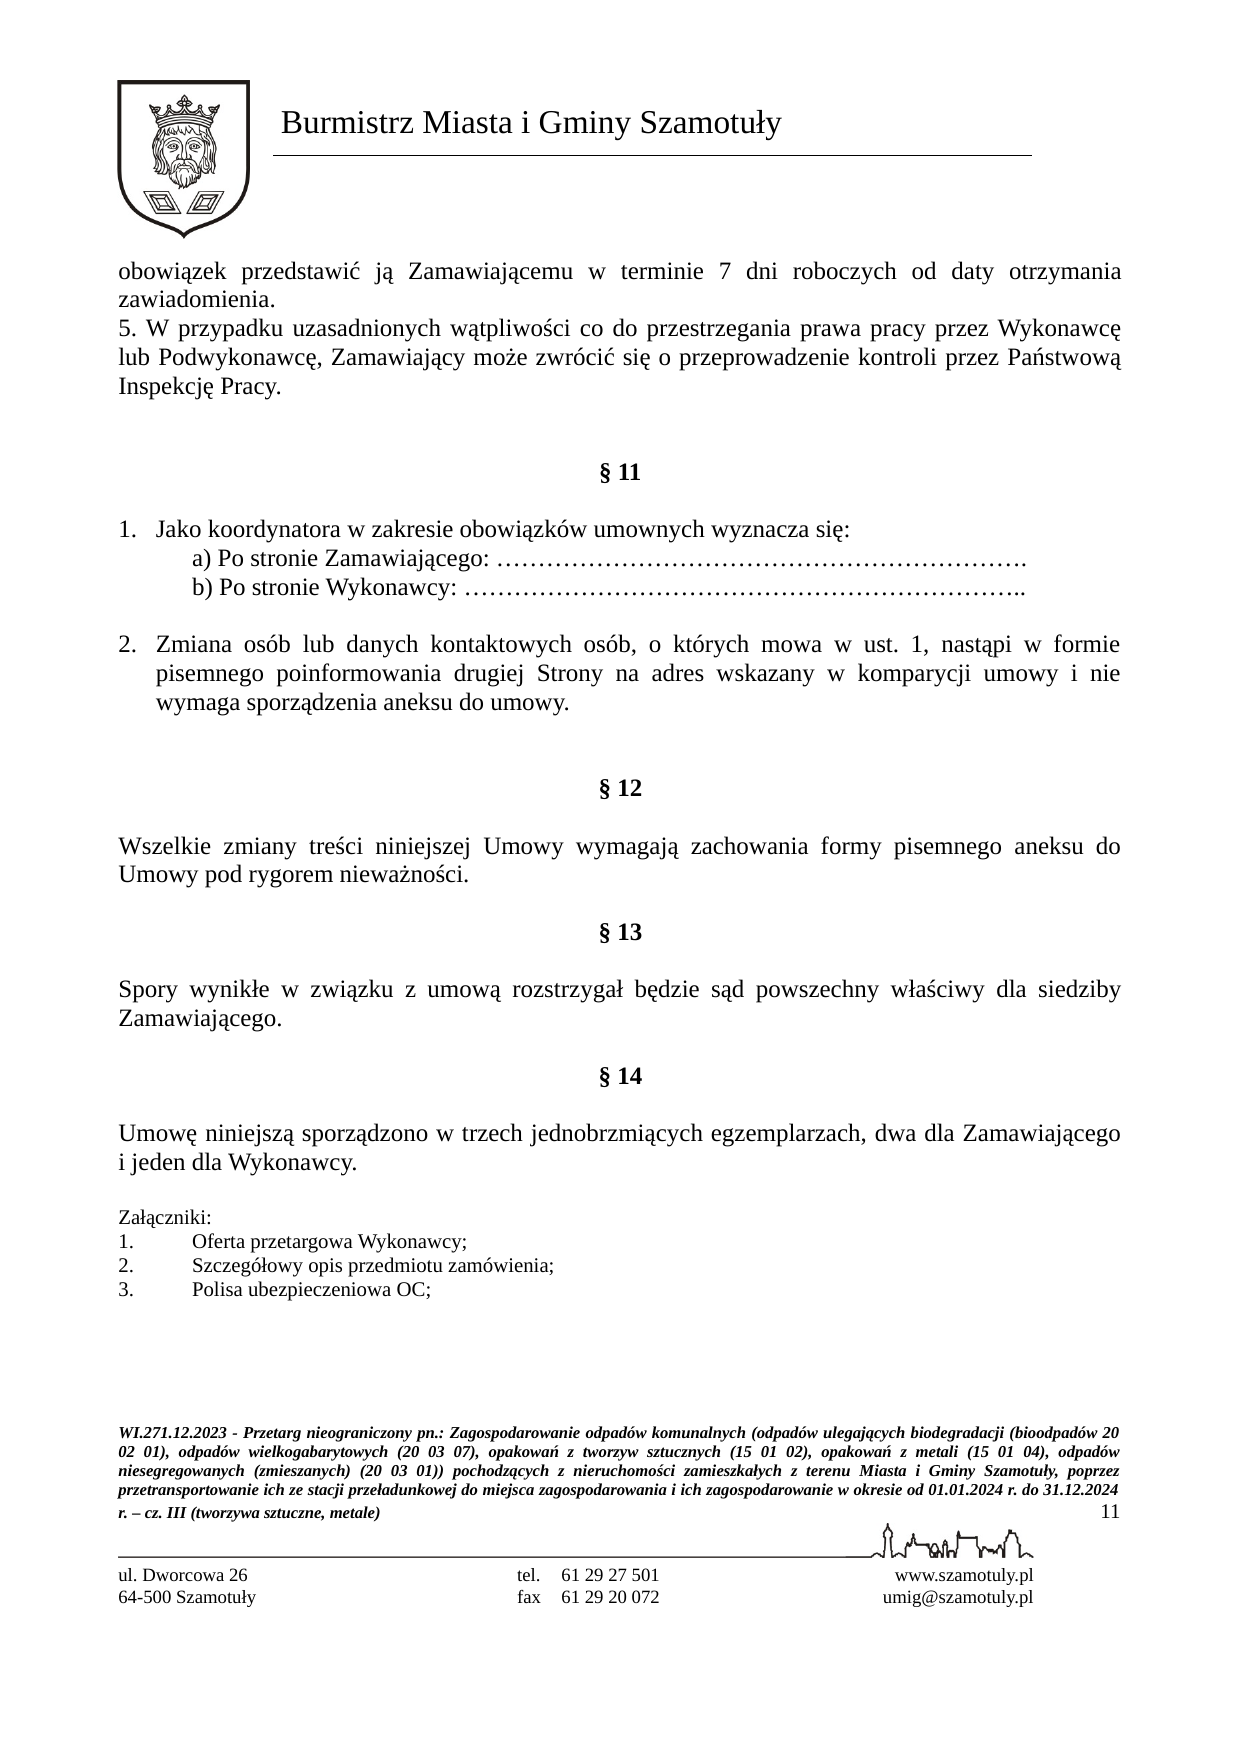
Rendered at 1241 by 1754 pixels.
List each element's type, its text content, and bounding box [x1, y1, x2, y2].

list Zmiana osób lub danych kontaktowych osób, o których mowa w ust. 1, nastąpi w formie pisemnego poinformowania drugiej Strony na adres wskazany w komparycji umowy i nie wymaga sporządzenia aneksu do umowy. [118, 629, 1122, 716]
text Spory wynikłe w związku z umową rozstrzygał będzie sąd powszechny właściwy dla siedziby Zamawiającego. [118, 974, 1122, 1032]
text § 11 [118, 457, 1122, 486]
list Szczegółowy opis przedmiotu zamówienia; [118, 1253, 1122, 1277]
text b) Po stronie Wykonawcy: ………………………………………………………….. [118, 572, 1122, 601]
text a) Po stronie Zamawiającego: ………………………………………………………. [118, 543, 1122, 572]
text Załączniki: [118, 1204, 1122, 1229]
list Polisa ubezpieczeniowa OC; [118, 1277, 1122, 1301]
text Wszelkie zmiany treści niniejszej Umowy wymagają zachowania formy pisemnego aneksu do Umowy pod rygorem nieważności. [118, 831, 1122, 888]
picture [118, 1523, 1034, 1558]
list Jako koordynatora w zakresie obowiązków umownych wyznacza się: [118, 514, 1122, 543]
text Umowę niniejszą sporządzono w trzech jednobrzmiących egzemplarzach, dwa dla Zamawiającego i jeden dla Wykonawcy. [118, 1118, 1122, 1176]
list Oferta przetargowa Wykonawcy; [118, 1229, 1122, 1253]
text § 13 [118, 917, 1122, 946]
text § 14 [118, 1061, 1122, 1089]
text 5. W przypadku uzasadnionych wątpliwości co do przestrzegania prawa pracy przez Wykonawcę lub Podwykonawcę, Zamawiający może zwrócić się o przeprowadzenie kontroli przez Państwową Inspekcję Pracy. [118, 313, 1122, 399]
picture [117, 80, 250, 239]
text § 12 [118, 773, 1122, 802]
